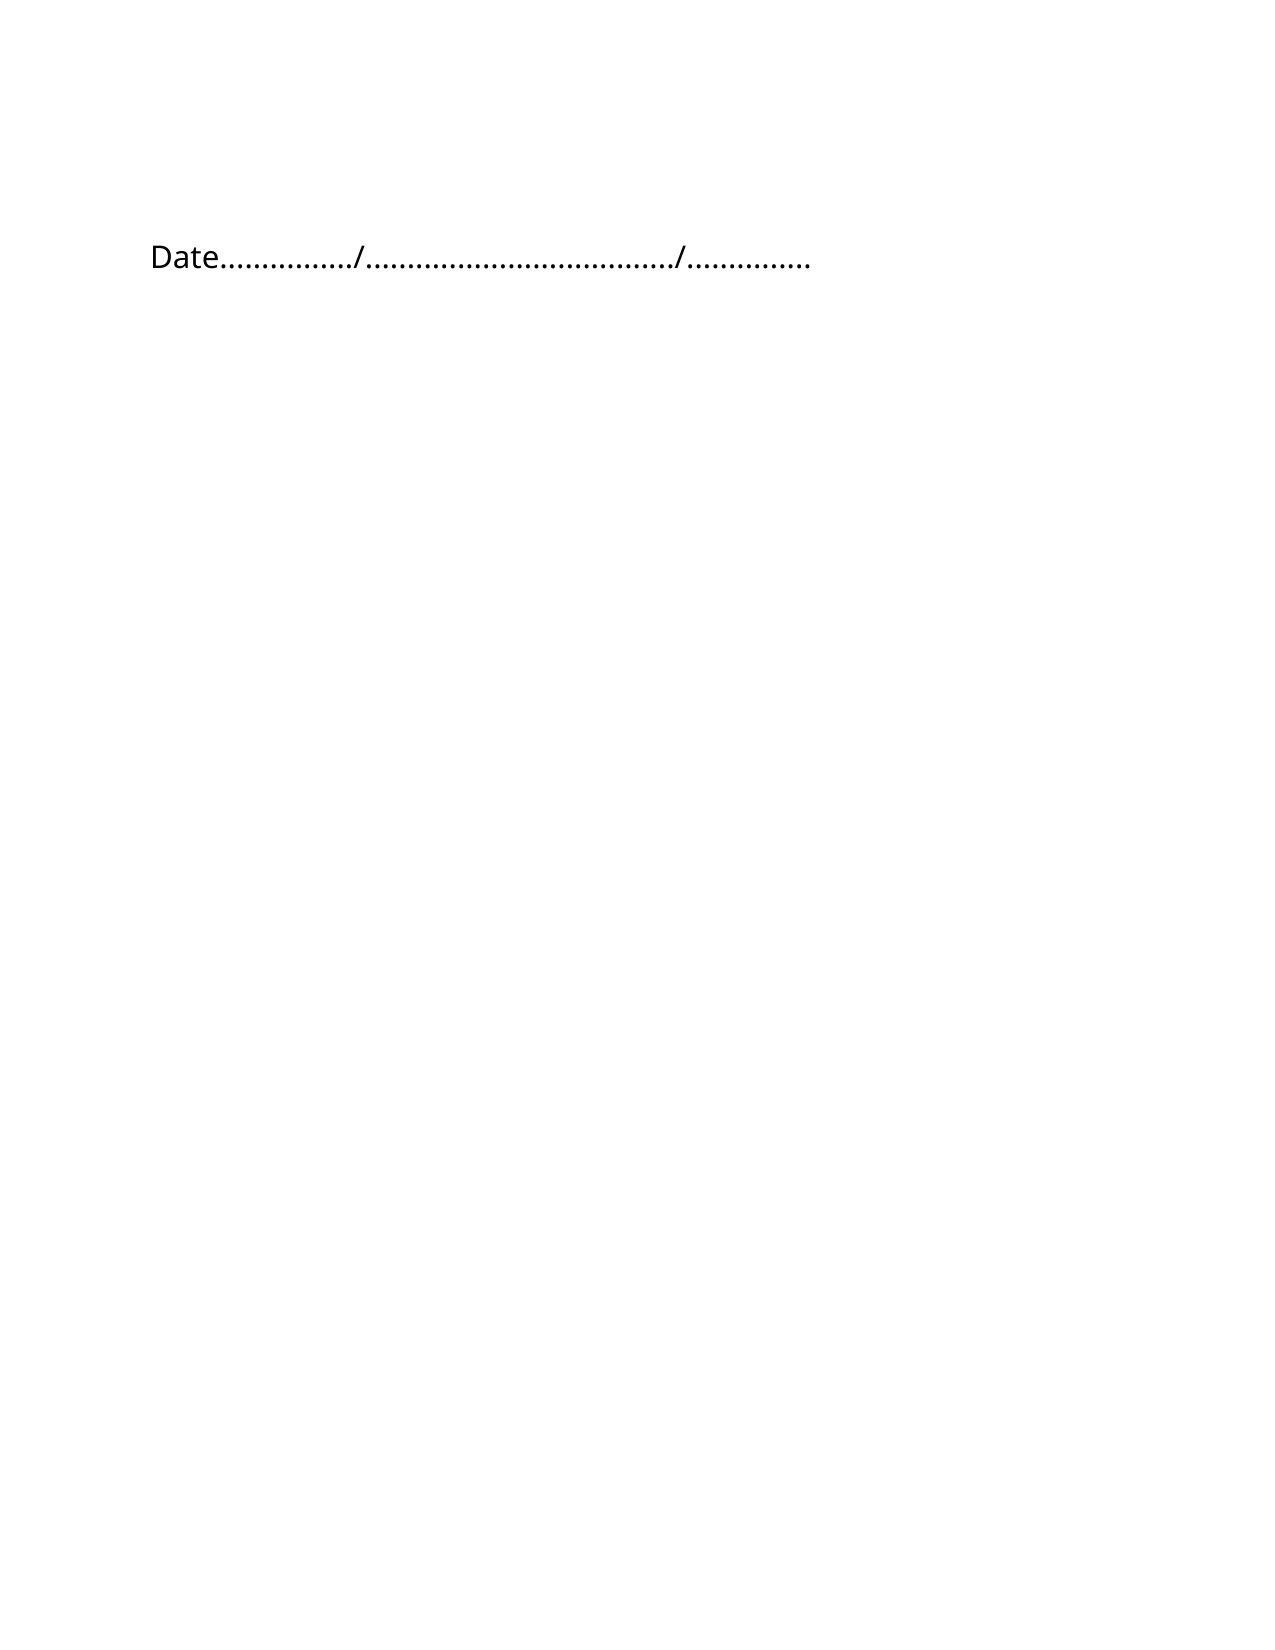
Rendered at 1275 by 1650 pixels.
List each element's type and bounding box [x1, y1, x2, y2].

text [150, 150, 1125, 278]
